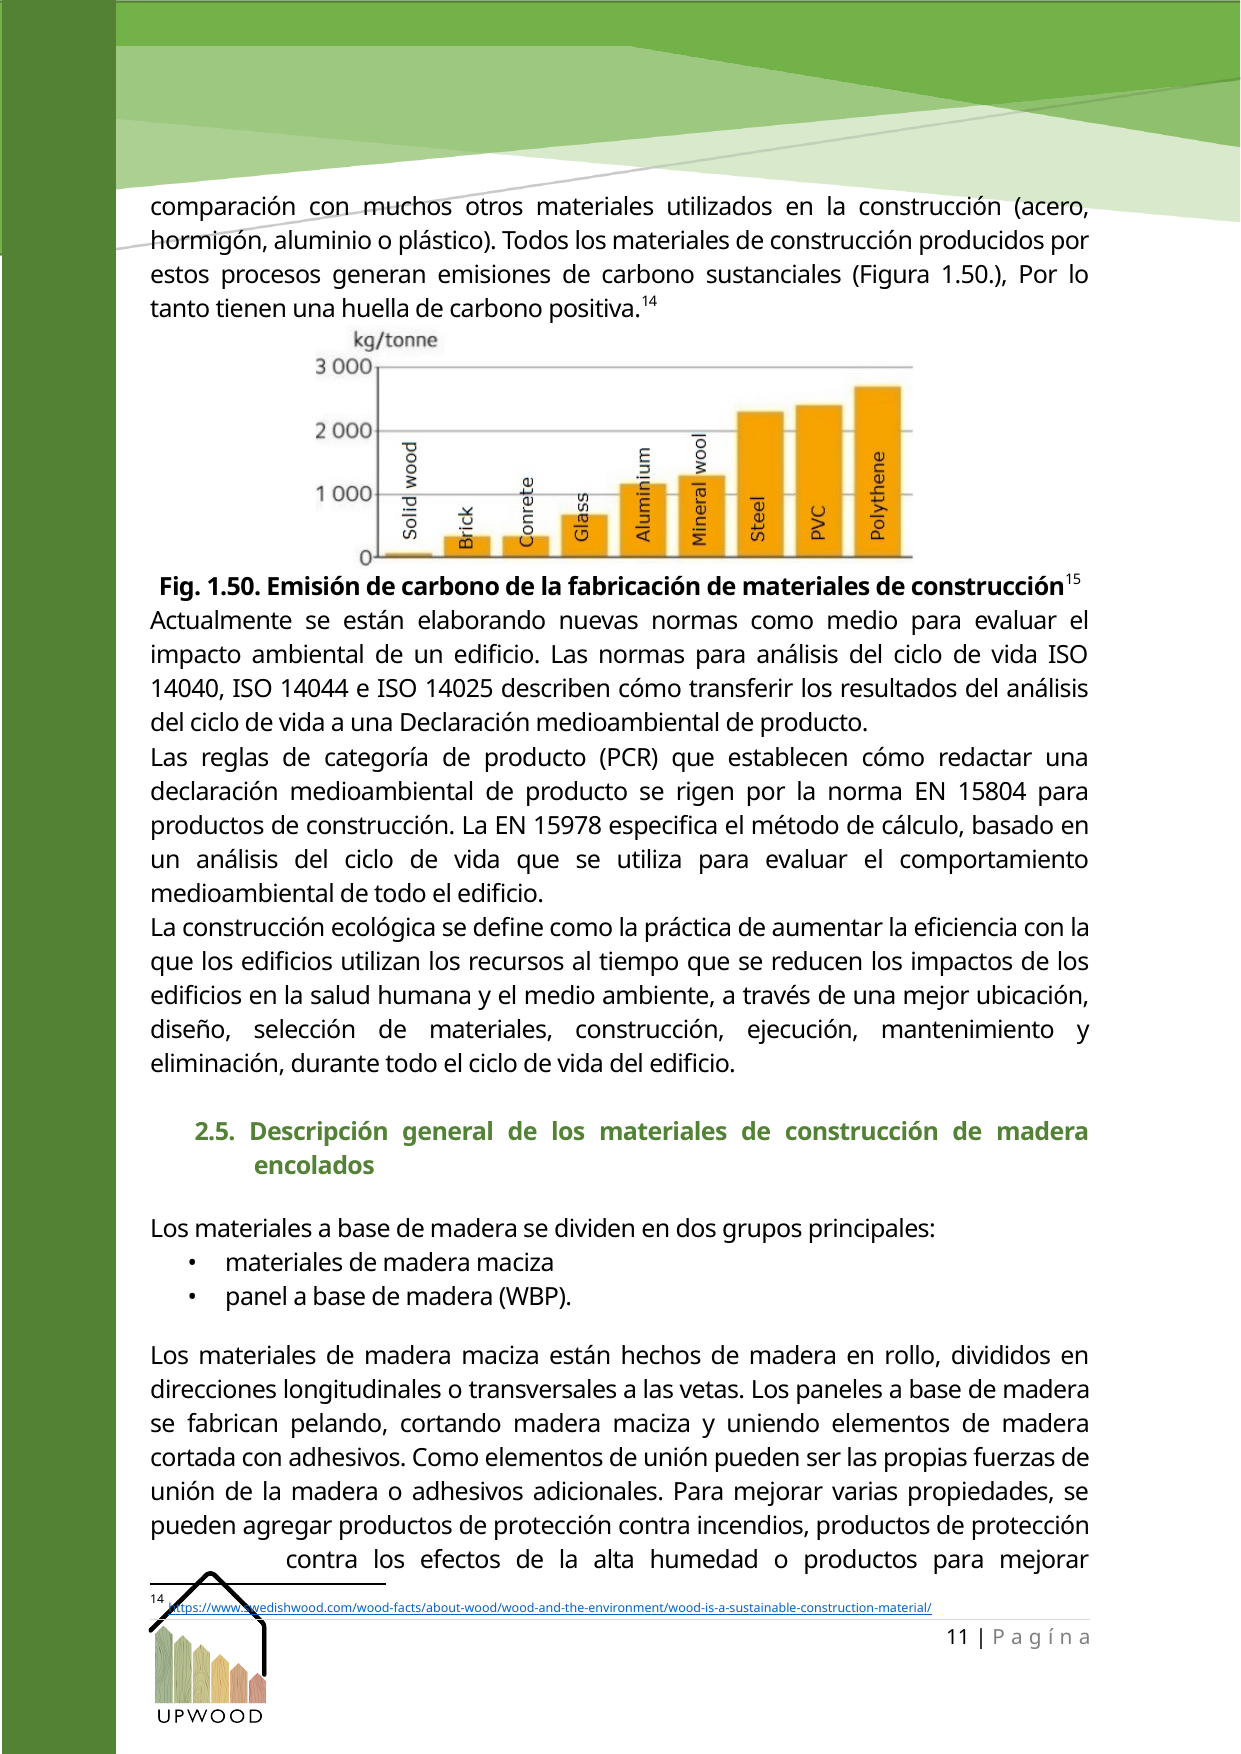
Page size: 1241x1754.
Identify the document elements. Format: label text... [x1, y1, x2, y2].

text La energía incorporada se refiere a la cantidad de energía necesaria para cosechar, extraer, fabricar y transportar hasta el punto de uso de un material o producto. La madera, un material que requiere una cantidad mínima de procesamiento basado en energía, tiene un bajo nivel de energía incorporada en comparación con muchos otros materiales utilizados en la construcción (acero, hormigón, aluminio o plástico). Todos los materiales de construcción producidos por estos procesos generan emisiones de carbono sustanciales (Figura 1.50.), Por lo tanto tienen una huella de carbono positiva. [150, 489, 1090, 761]
text Las reglas de categoría de producto (PCR) que establecen cómo redactar una declaración medioambiental de producto se rigen por la norma EN 15804 para productos de construcción. La EN 15978 especifica el método de cálculo, basado en un análisis del ciclo de vida que se utiliza para evaluar el comportamiento medioambiental de todo el edificio. [150, 1175, 1090, 1346]
list agentes soportables (biológicos, no biológicos) si no están protegidos. [187, 432, 1090, 466]
text La construcción ecológica se define como la práctica de aumentar la eficiencia con la que los edificios utilizan los recursos al tiempo que se reducen los impactos de los edificios en la salud humana y el medio ambiente, a través de una mejor ubicación, diseño, selección de materiales, construcción, ejecución, mantenimiento y eliminación, durante todo el ciclo de vida del edificio. [150, 1346, 1090, 1516]
picture [315, 761, 925, 1005]
picture [148, 1571, 267, 1723]
text Actualmente se están elaborando nuevas normas como medio para evaluar el impacto ambiental de un edificio. Las normas para análisis del ciclo de vida ISO 14040, ISO 14044 e ISO 14025 describen cómo transferir los resultados del análisis del ciclo de vida a una Declaración medioambiental de producto. [150, 1039, 1090, 1175]
picture [116, 46, 1241, 283]
text Fig. 1.50. Emisión de carbono de la fabricación de materiales de construcción15 [150, 1005, 1090, 1039]
list encogimiento e hinchazón; [187, 305, 1090, 339]
list la madera es un material higroscópico; [187, 369, 1090, 403]
list respetuosa con el medio ambiente. [187, 189, 1090, 223]
text Desventajas: [150, 242, 1090, 276]
